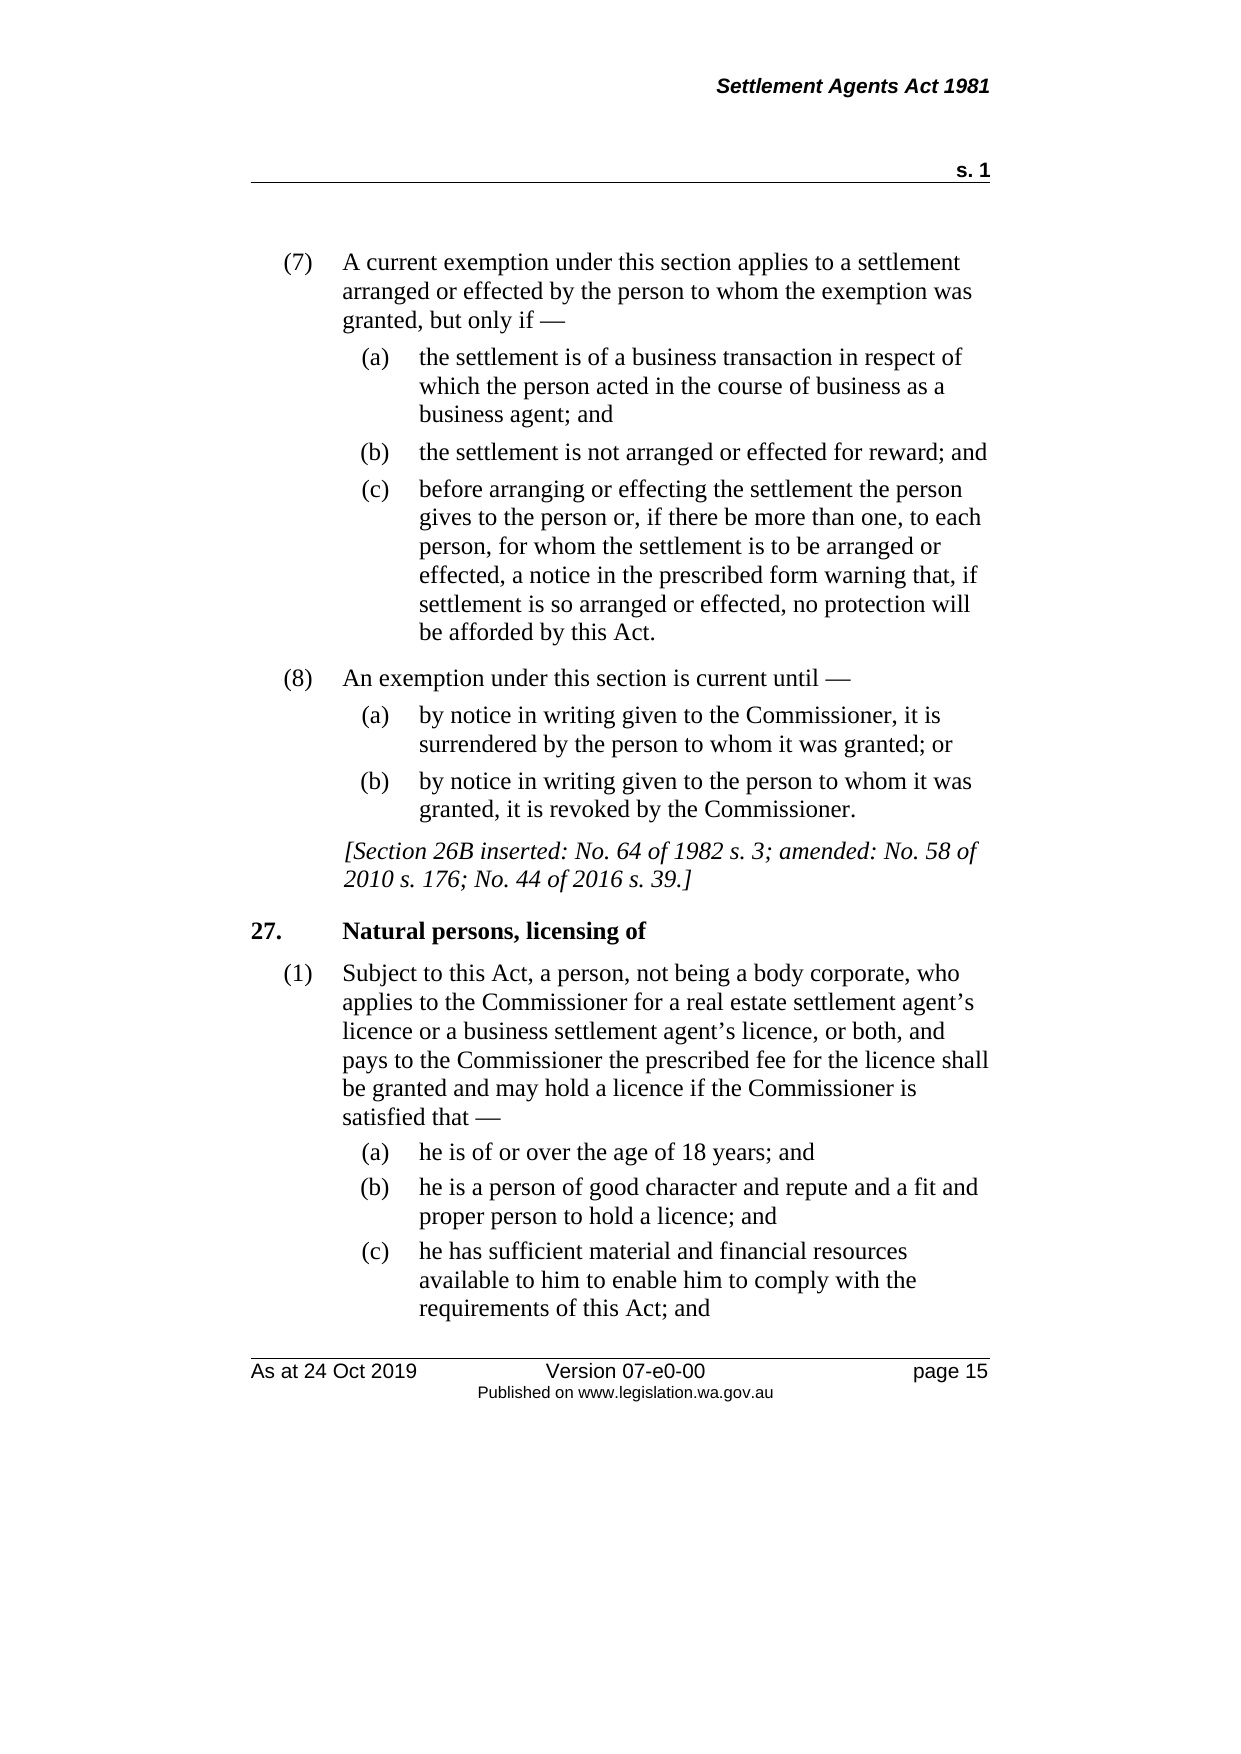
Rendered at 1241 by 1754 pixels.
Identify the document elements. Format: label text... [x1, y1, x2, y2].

text (b) he is a person of good character and repute and a fit and proper person to hold a licence; and [251, 1172, 990, 1230]
text (8) An exemption under this section is current until — [251, 663, 990, 692]
text (c) before arranging or effecting the settlement the person gives to the person or, if there be more than one, to each person, for whom the settlement is to be arranged or effected, a notice in the prescribed form warning that, if settlement is so arranged or effected, no protection will be afforded by this Act. [251, 474, 990, 646]
text (7) A current exemption under this section applies to a settlement arranged or effected by the person to whom the exemption was granted, but only if — [251, 247, 990, 334]
text (a) the settlement is of a business transaction in respect of which the person acted in the course of business as a business agent; and [251, 342, 990, 428]
text [Section 26B inserted: No. 64 of 1982 s. 3; amended: No. 58 of 2010 s. 176; No. 44 of 2016 s. 39.] [251, 836, 990, 893]
text (b) by notice in writing given to the person to whom it was granted, it is revoked by the Commissioner. [251, 766, 990, 823]
subtitle 27. Natural persons, licensing of [251, 916, 990, 945]
text (a) he is of or over the age of 18 years; and [251, 1137, 990, 1166]
text (1) Subject to this Act, a person, not being a body corporate, who applies to the Commissioner for a real estate settlement agent’s licence or a business settlement agent’s licence, or both, and pays to the Commissioner the prescribed fee for the licence shall be granted and may hold a licence if the Commissioner is satisfied that — [251, 958, 990, 1131]
text (c) he has sufficient material and financial resources available to him to enable him to comply with the requirements of this Act; and [251, 1236, 990, 1322]
text (b) the settlement is not arranged or effected for reward; and [251, 437, 990, 465]
text (a) by notice in writing given to the Commissioner, it is surrendered by the person to whom it was granted; or [251, 700, 990, 757]
